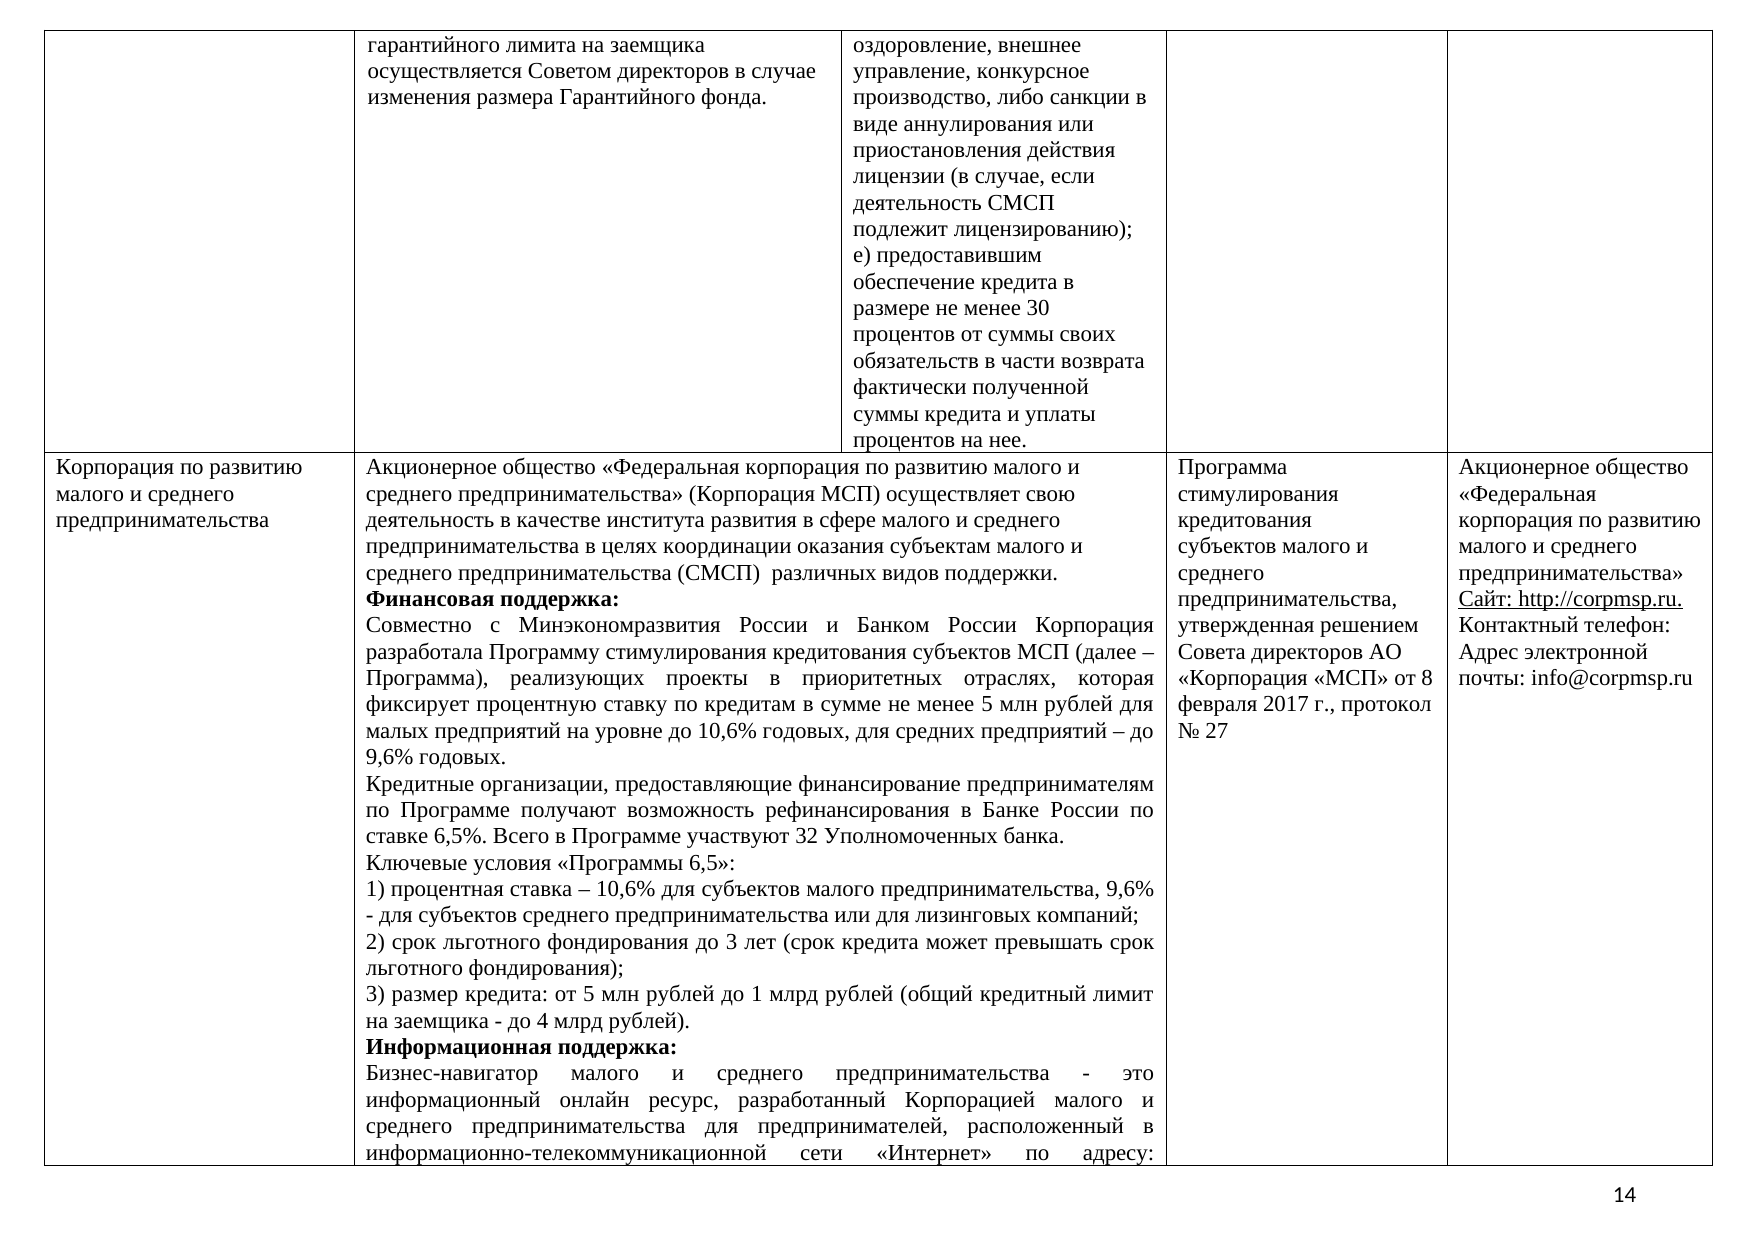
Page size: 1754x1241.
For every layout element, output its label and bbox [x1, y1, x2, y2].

table_cell [45, 453, 354, 1165]
table_cell [842, 31, 1166, 452]
table_cell [1167, 453, 1447, 1165]
table_cell [45, 31, 354, 452]
table_cell [1448, 453, 1712, 1165]
table_cell [355, 31, 841, 452]
table_cell [1448, 31, 1712, 452]
table_cell [1167, 31, 1447, 452]
table_cell [355, 453, 1166, 1165]
